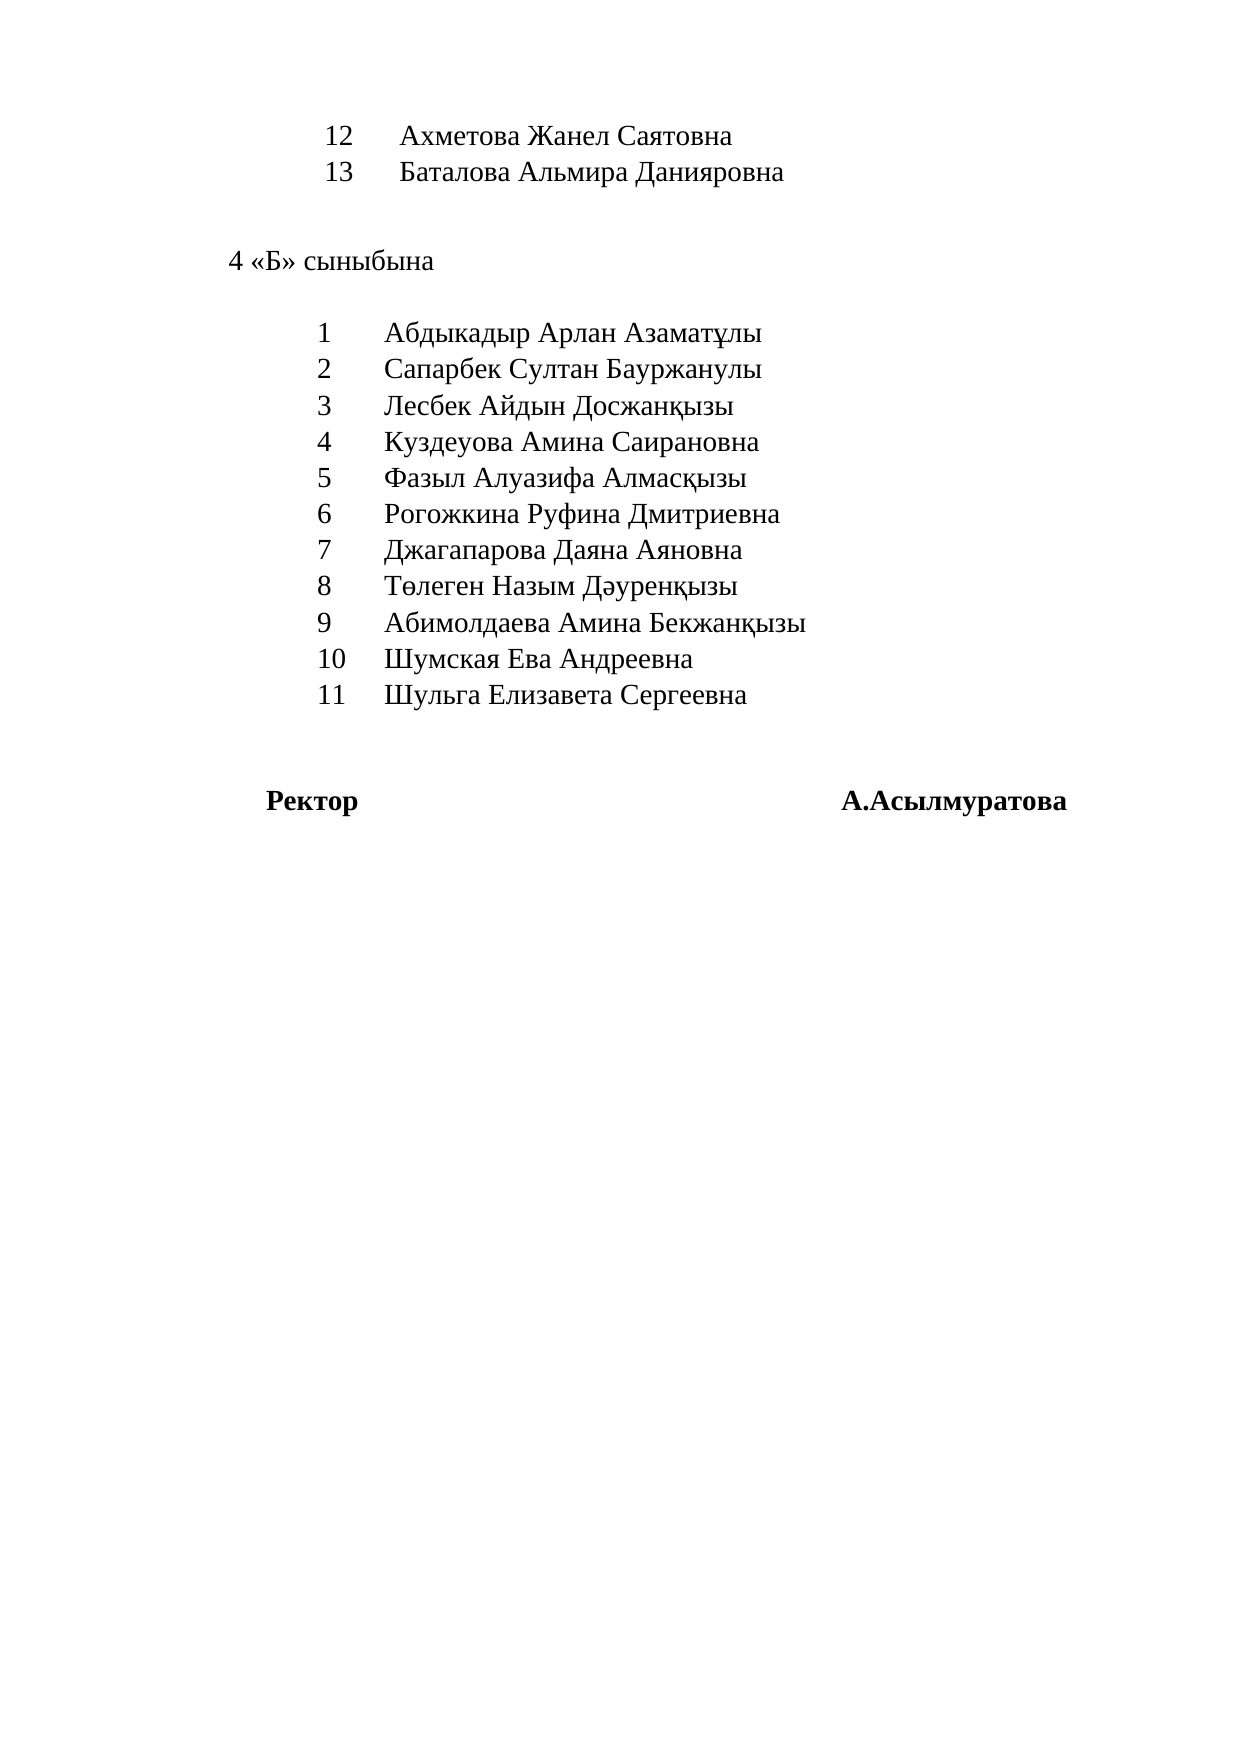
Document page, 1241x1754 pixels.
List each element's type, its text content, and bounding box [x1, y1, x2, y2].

list Рогожкина Руфина Дмитриевна [317, 496, 1152, 530]
text Ректор А.Асылмуратова [177, 783, 1152, 816]
list Баталова Альмира Данияровна [324, 154, 1152, 188]
list Фазыл Алуазифа Алмасқызы [317, 460, 1152, 494]
list Джагапарова Даяна Аяновна [317, 532, 1152, 566]
list Абимолдаева Амина Бекжанқызы [317, 605, 1152, 638]
list Лесбек Айдын Досжанқызы [317, 388, 1152, 421]
list Шульга Елизавета Сергеевна [317, 677, 1152, 711]
list Абдыкадыр Арлан Азаматұлы [317, 316, 1152, 349]
list Төлеген Назым Дәуренқызы [317, 568, 1152, 602]
list Сапарбек Султан Бауржанулы [317, 352, 1152, 385]
text 4 «Б» сыныбына [177, 243, 1152, 277]
list Ахметова Жанел Саятовна [324, 118, 1152, 152]
list Шумская Ева Андреевна [317, 641, 1152, 674]
list Куздеуова Амина Саирановна [317, 424, 1152, 457]
